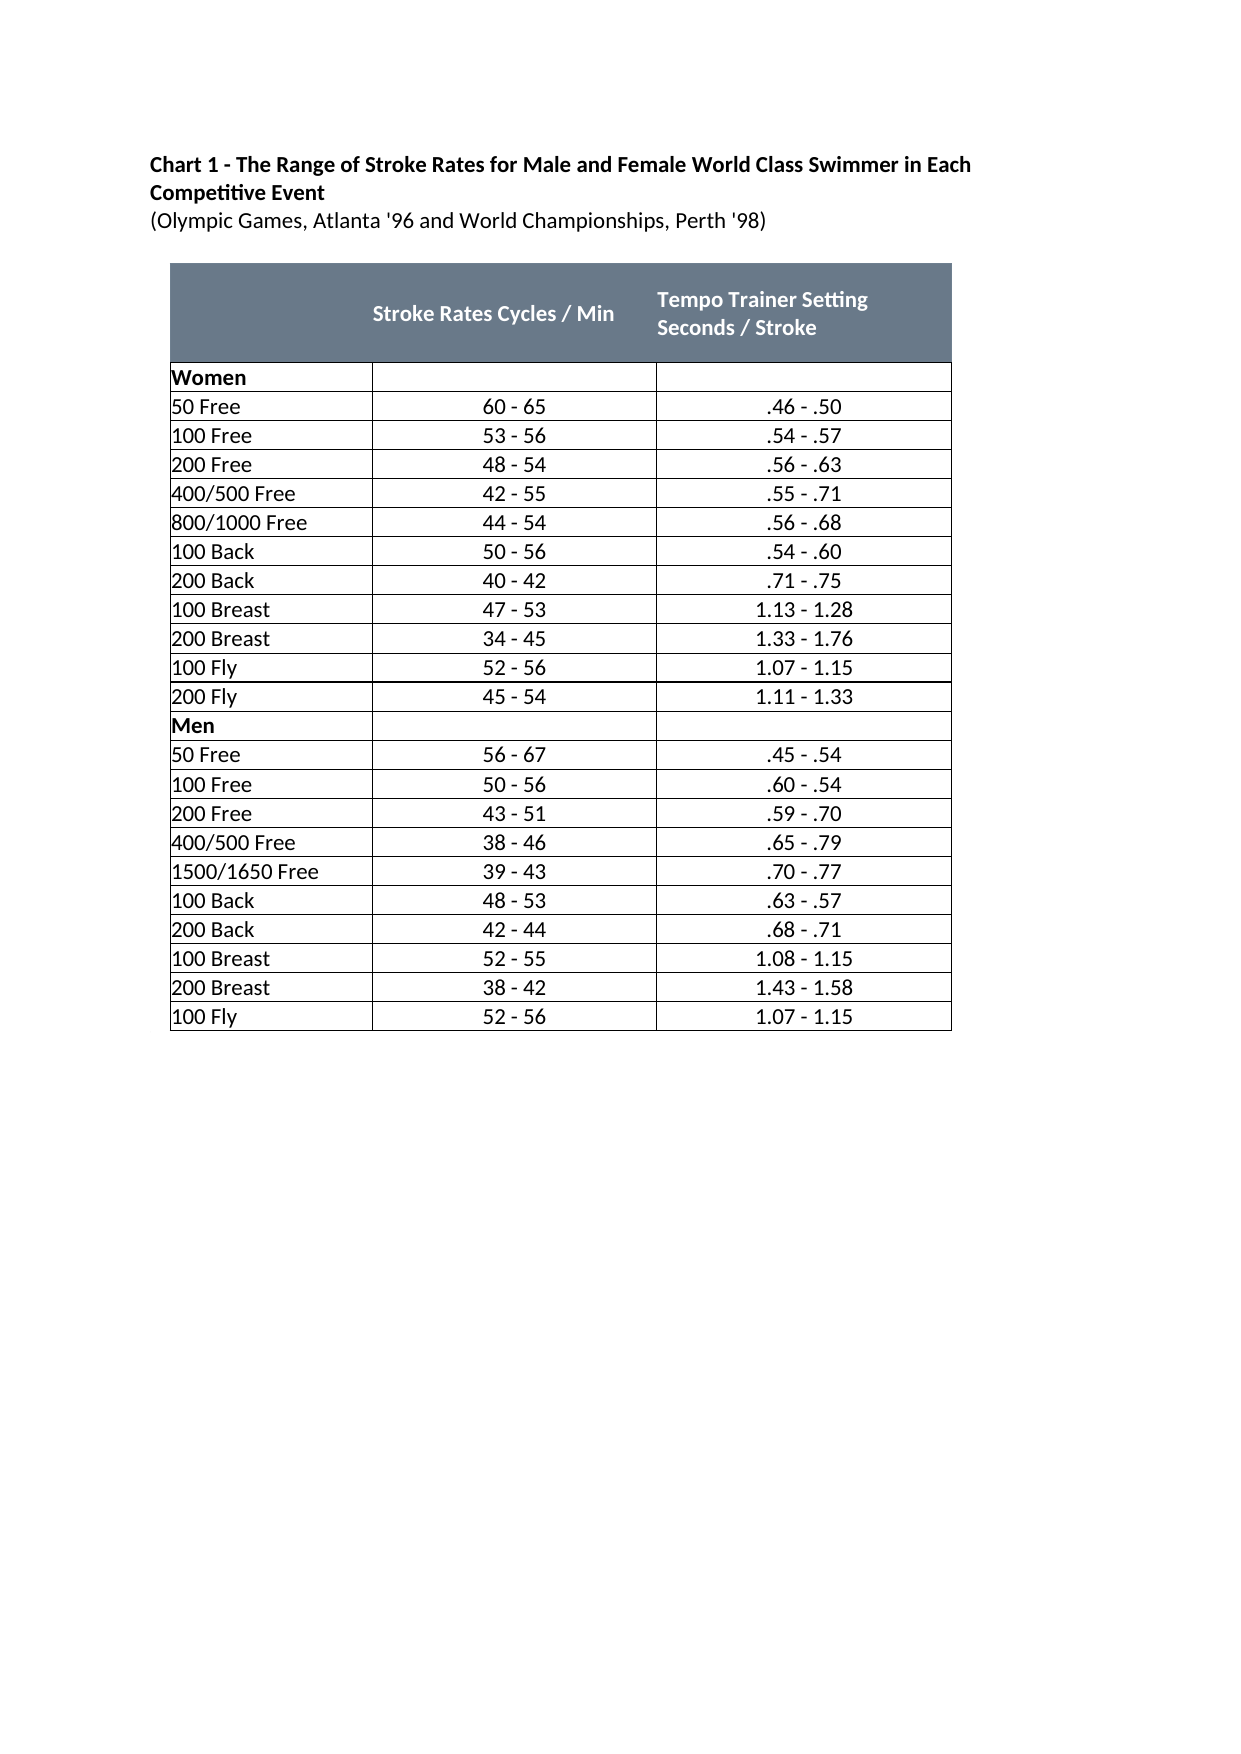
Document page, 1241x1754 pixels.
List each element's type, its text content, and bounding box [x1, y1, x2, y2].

table_cell 800/1000 Free [171, 508, 372, 536]
table_cell 47 - 53 [373, 595, 656, 623]
table_cell 1.07 - 1.15 [657, 654, 951, 681]
table_cell 1.33 - 1.76 [657, 624, 951, 652]
table_cell 56 - 67 [373, 741, 656, 769]
table_cell 1500/1650 Free [171, 857, 372, 885]
table_cell 50 Free [171, 392, 372, 420]
table_cell Men [171, 712, 372, 739]
table_cell 39 - 43 [373, 857, 656, 885]
table_cell 38 - 42 [373, 973, 656, 1001]
table_cell 200 Breast [171, 973, 372, 1001]
table_cell .63 - .57 [657, 886, 951, 914]
table_cell [657, 712, 951, 739]
table_cell 200 Free [171, 799, 372, 827]
table_cell .65 - .79 [657, 828, 951, 856]
table_cell 50 - 56 [373, 770, 656, 798]
table_cell 34 - 45 [373, 624, 656, 652]
table_cell 100 Breast [171, 944, 372, 972]
table_cell 100 Free [171, 770, 372, 798]
table_cell 43 - 51 [373, 799, 656, 827]
table_header [171, 264, 372, 362]
table_cell 48 - 54 [373, 450, 656, 478]
table_header Stroke Rates Cycles / Min [372, 264, 656, 362]
table_cell 40 - 42 [373, 566, 656, 594]
table_cell .54 - .57 [657, 421, 951, 449]
table_cell .70 - .77 [657, 857, 951, 885]
table_cell .71 - .75 [657, 566, 951, 594]
table_cell 200 Fly [171, 683, 372, 711]
text Chart 1 - The Range of Stroke Rates for Male and Female World Class Swimmer in Each Competitive Event (Olympic Games, Atlanta '96 and World Championships, Perth '98) [150, 150, 1090, 234]
table_cell .56 - .68 [657, 508, 951, 536]
table_cell .45 - .54 [657, 741, 951, 769]
table_cell 45 - 54 [373, 683, 656, 711]
table_cell 1.13 - 1.28 [657, 595, 951, 623]
table_cell 60 - 65 [373, 392, 656, 420]
table_cell 200 Breast [171, 624, 372, 652]
table_cell 48 - 53 [373, 886, 656, 914]
table_cell 100 Back [171, 537, 372, 565]
table_cell 50 Free [171, 741, 372, 769]
table_cell .60 - .54 [657, 770, 951, 798]
table_cell 52 - 56 [373, 1002, 656, 1030]
table_cell 52 - 56 [373, 654, 656, 681]
table_cell 1.43 - 1.58 [657, 973, 951, 1001]
table_cell .54 - .60 [657, 537, 951, 565]
table_cell 100 Breast [171, 595, 372, 623]
table_cell 1.11 - 1.33 [657, 683, 951, 711]
table_cell 42 - 44 [373, 915, 656, 943]
table_cell 1.07 - 1.15 [657, 1002, 951, 1030]
table_cell .59 - .70 [657, 799, 951, 827]
table_cell .56 - .63 [657, 450, 951, 478]
table_cell 100 Fly [171, 654, 372, 681]
table_cell 52 - 55 [373, 944, 656, 972]
table_cell 200 Back [171, 566, 372, 594]
table_cell [373, 712, 656, 739]
table_cell 53 - 56 [373, 421, 656, 449]
table_cell [657, 363, 951, 391]
table_cell 42 - 55 [373, 479, 656, 507]
table_header Tempo Trainer Setting Seconds / Stroke [656, 264, 951, 362]
table_cell 400/500 Free [171, 479, 372, 507]
table_cell 100 Back [171, 886, 372, 914]
table_cell 1.08 - 1.15 [657, 944, 951, 972]
table_cell 44 - 54 [373, 508, 656, 536]
table_cell .46 - .50 [657, 392, 951, 420]
table_cell 100 Free [171, 421, 372, 449]
table_cell .55 - .71 [657, 479, 951, 507]
table_cell 38 - 46 [373, 828, 656, 856]
table_cell 200 Free [171, 450, 372, 478]
table_cell 400/500 Free [171, 828, 372, 856]
table_cell [373, 363, 656, 391]
table_cell 100 Fly [171, 1002, 372, 1030]
table_cell Women [171, 363, 372, 391]
table_cell 200 Back [171, 915, 372, 943]
table_cell .68 - .71 [657, 915, 951, 943]
table_cell 50 - 56 [373, 537, 656, 565]
